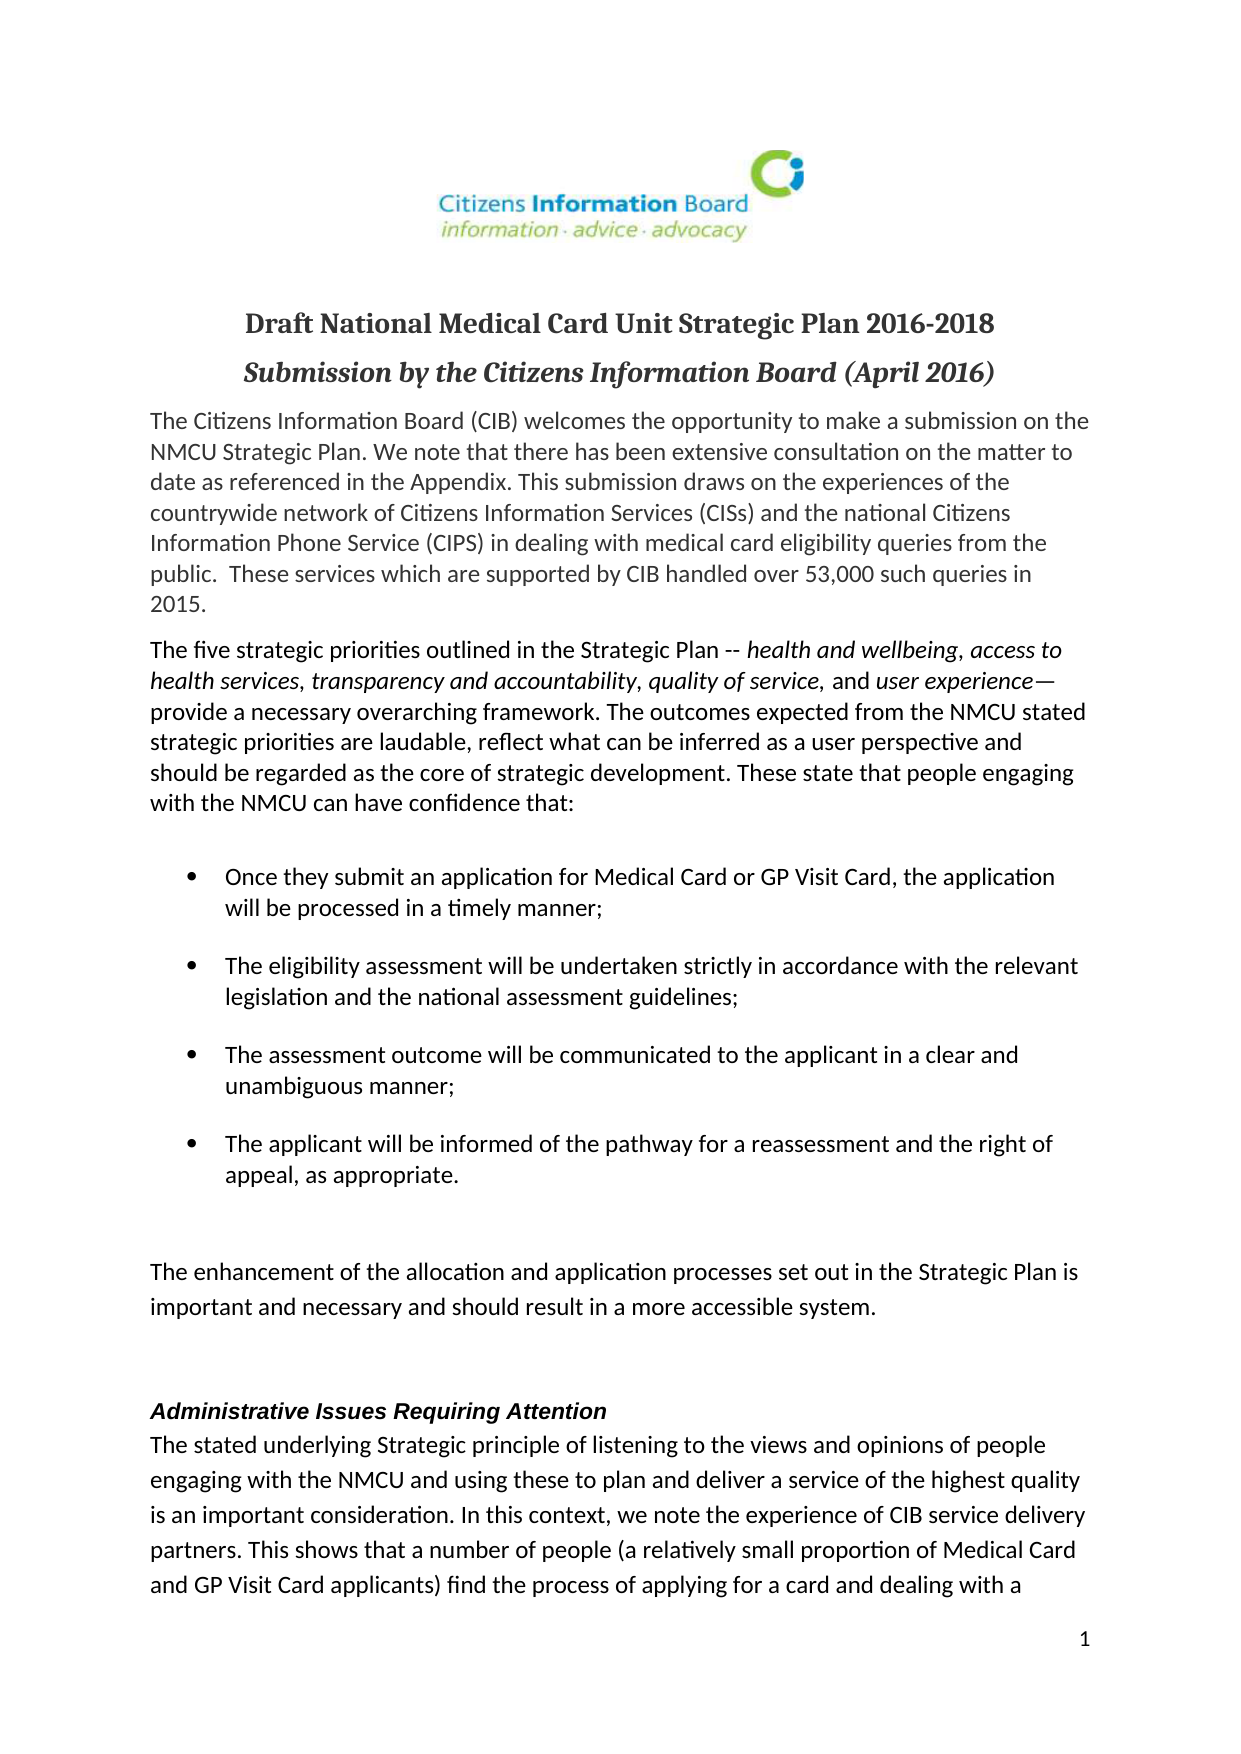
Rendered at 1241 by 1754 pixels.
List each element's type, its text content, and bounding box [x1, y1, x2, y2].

list The applicant will be informed of the pathway for a reassessment and the right of appeal, as appropriate. [187, 1128, 1090, 1189]
list The assessment outcome will be communicated to the applicant in a clear and unambiguous manner; [187, 1039, 1090, 1128]
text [150, 1398, 1090, 1599]
text The five strategic priorities outlined in the Strategic Plan -- health and wellbeing, access to health services, transparency and accountability, quality of service, and user experience— provide a necessary overarching framework. The outcomes expected from the NMCU stated strategic priorities are laudable, reflect what can be inferred as a user perspective and should be regarded as the core of strategic development. These state that people engaging with the NMCU can have confidence that: [150, 634, 1090, 846]
text Submission by the Citizens Information Board (April 2016) [150, 356, 1090, 390]
text The Citizens Information Board (CIB) welcomes the opportunity to make a submission on the NMCU Strategic Plan. We note that there has been extensive consultation on the matter to date as referenced in the Appendix. This submission draws on the experiences of the countrywide network of Citizens Information Services (CISs) and the national Citizens Information Phone Service (CIPS) in dealing with medical card eligibility queries from the public. These services which are supported by CIB handled over 53,000 such queries in 2015. [150, 405, 1090, 619]
list The eligibility assessment will be undertaken strictly in accordance with the relevant legislation and the national assessment guidelines; [187, 950, 1090, 1039]
text The enhancement of the allocation and application processes set out in the Strategic Plan is important and necessary and should result in a more accessible system. [150, 1256, 1090, 1322]
text Draft National Medical Card Unit Strategic Plan 2016-2018 [150, 307, 1090, 341]
list Once they submit an application for Medical Card or GP Visit Card, the application will be processed in a timely manner; [187, 861, 1090, 950]
